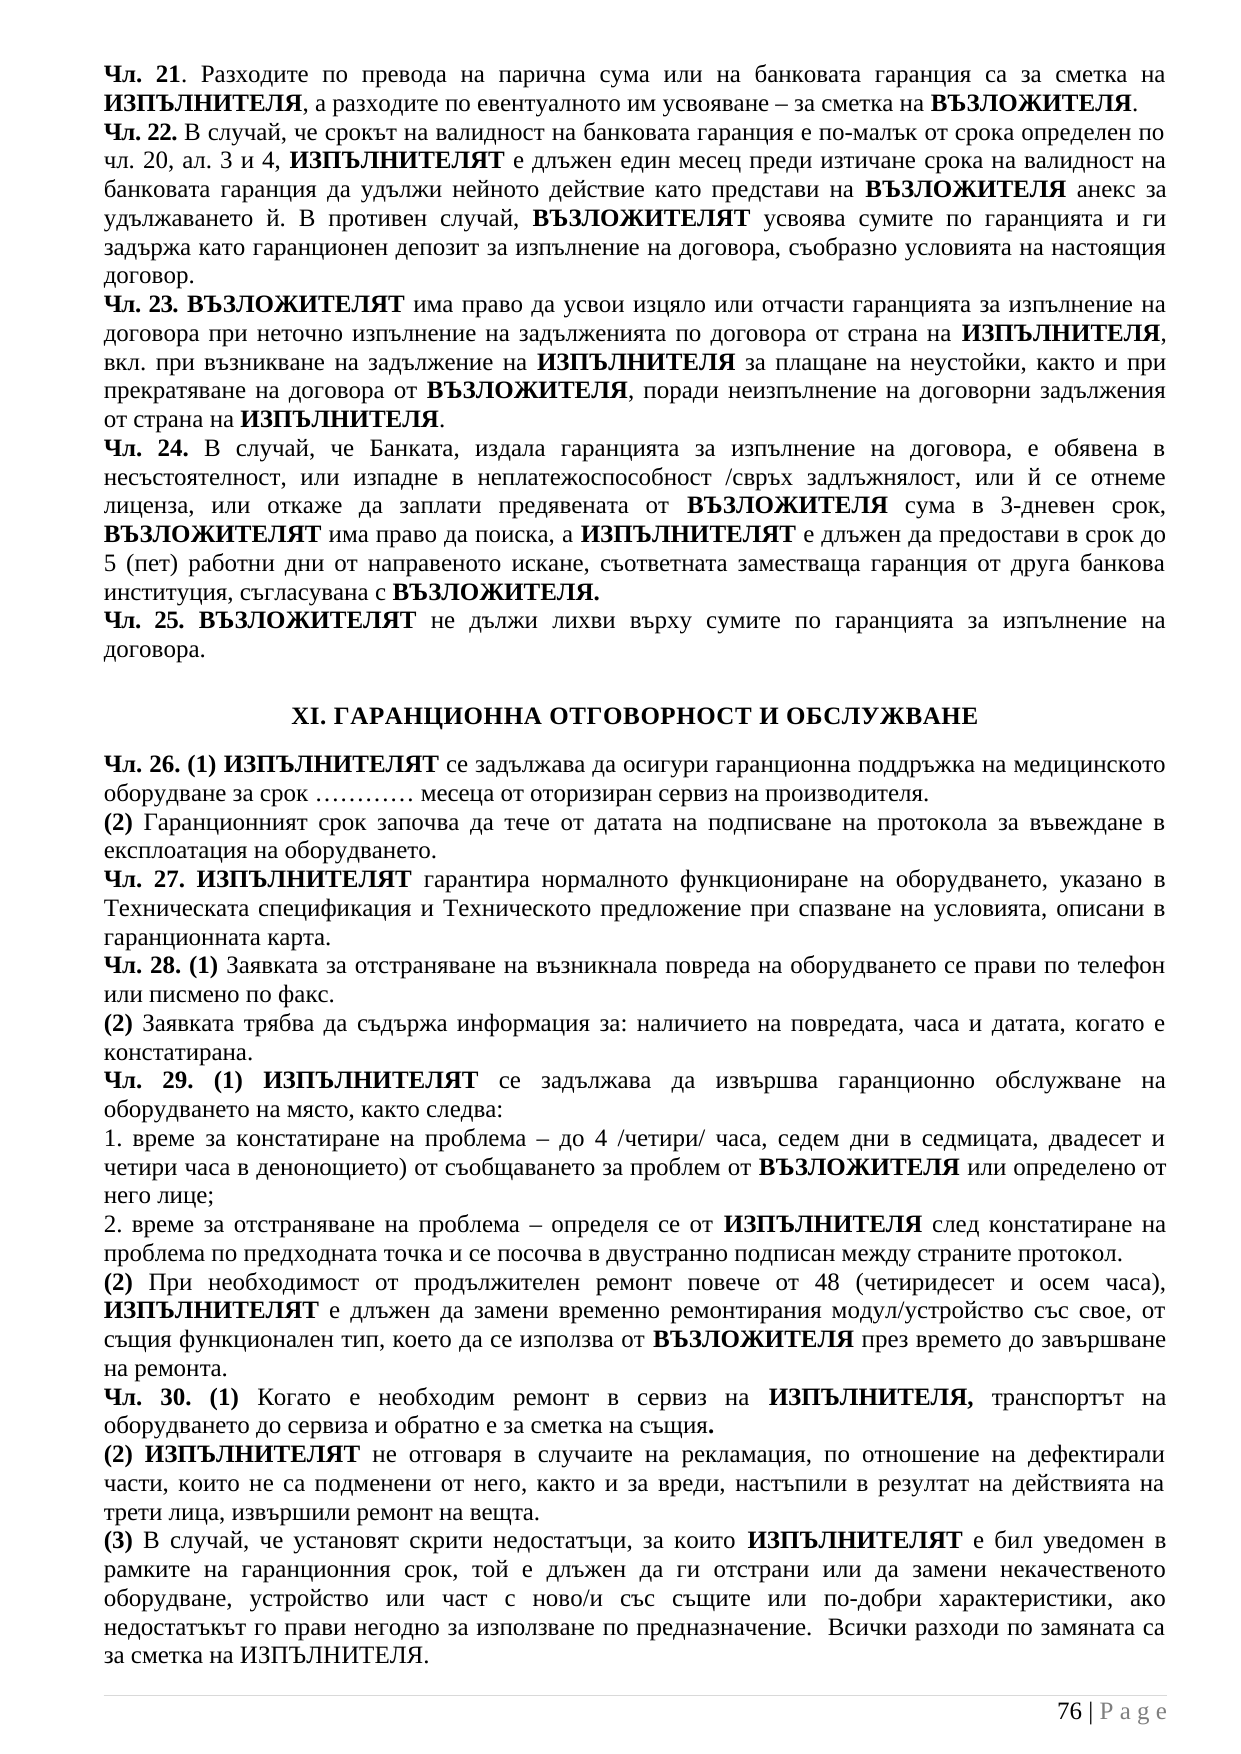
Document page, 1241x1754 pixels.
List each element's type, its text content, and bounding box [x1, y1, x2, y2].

text Чл. 28. (1) Заявката за отстраняване на възникнала повреда на оборудването се прави по телефон или писмено по факс. [103, 950, 1167, 1008]
text (2) ИЗПЪЛНИТЕЛЯТ не отговаря в случаите на рекламация, по отношение на дефектирали части, които не са подменени от него, както и за вреди, настъпили в резултат на действията на трети лица, извършили ремонт на вещта. [103, 1439, 1167, 1525]
text Чл. 25. ВЪЗЛОЖИТЕЛЯТ не дължи лихви върху сумите по гаранцията за изпълнение на договора. [103, 605, 1167, 663]
text Чл. 27. ИЗПЪЛНИТЕЛЯТ гарантира нормалното функциониране на оборудването, указано в Техническата спецификация и Техническото предложение при спазване на условията, описани в гаранционната карта. [103, 864, 1167, 950]
text (2) Заявката трябва да съдържа информация за: наличието на повредата, часа и датата, когато е констатирана. [103, 1008, 1167, 1065]
text (2) Гаранционният срок започва да тече от датата на подписване на протокола за въвеждане в експлоатация на оборудването. [103, 807, 1167, 864]
text (3) В случай, че установят скрити недостатъци, за които ИЗПЪЛНИТЕЛЯТ е бил уведомен в рамките на гаранционния срок, той е длъжен да ги отстрани или да замени некачественото оборудване, устройство или част с ново/и със същите или по-добри характеристики, ако недостатъкът го прави негодно за използване по предназначение. Всички разходи по замяната са за сметка на ИЗПЪЛНИТЕЛЯ. [103, 1525, 1167, 1669]
text 1. време за констатиране на проблема – до 4 /четири/ часа, седем дни в седмицата, двадесет и четири часа в денонощието) от съобщаването за проблем от ВЪЗЛОЖИТЕЛЯ или определено от него лице; [103, 1123, 1167, 1209]
text 2. време за отстраняване на проблема – определя се от ИЗПЪЛНИТЕЛЯ след констатиране на проблема по предходната точка и се посочва в двустранно подписан между страните протокол. [103, 1209, 1167, 1267]
text Чл. 22. В случай, че срокът на валидност на банковата гаранция е по-малък от срока определен по чл. 20, ал. 3 и 4, ИЗПЪЛНИТЕЛЯТ е длъжен един месец преди изтичане срока на валидност на банковата гаранция да удължи нейното действие като представи на ВЪЗЛОЖИТЕЛЯ анекс за удължаването й. В противен случай, възложителяТ усвоява сумите по гаранцията и ги задържа като гаранционен депозит за изпълнение на договора, съобразно условията на настоящия договор. [103, 117, 1167, 289]
text (2) При необходимост от продължителен ремонт повече от 48 (четиридесет и осем часа), ИЗПЪЛНИТЕЛЯТ е длъжен да замени временно ремонтирания модул/устройство със свое, от същия функционален тип, което да се използва от ВЪЗЛОЖИТЕЛЯ през времето до завършване на ремонта. [103, 1267, 1167, 1382]
text ХІ. ГАРАНЦИОННА ОТГОВОРНОСТ И ОБСЛУЖВАНЕ [103, 701, 1167, 730]
text Чл. 21. Разходите по превода на парична сума или на банковата гаранция са за сметка на ИЗПЪЛНИТЕЛЯ, а разходите по евентуалното им усвояване – за сметка на ВЪЗЛОЖИТЕЛЯ. [103, 59, 1167, 117]
text Чл. 23. ВЪЗЛОЖИТЕЛЯТ има право да усвои изцяло или отчасти гаранцията за изпълнение на договора при неточно изпълнение на задълженията по договора от страна на ИЗПЪЛНИТЕЛЯ, вкл. при възникване на задължение на ИЗПЪЛНИТЕЛЯ за плащане на неустойки, както и при прекратяване на договора от ВЪЗЛОЖИТЕЛЯ, поради неизпълнение на договорни задължения от страна на ИЗПЪЛНИТЕЛЯ. [103, 289, 1167, 433]
text Чл. 26. (1) ИЗПЪЛНИТЕЛЯТ се задължава да осигури гаранционна поддръжка на медицинското оборудване за срок ………… месеца от оторизиран сервиз на производителя. [103, 749, 1167, 807]
text Чл. 29. (1) ИЗПЪЛНИТЕЛЯТ се задължава да извършва гаранционно обслужване на оборудването на място, както следва: [103, 1065, 1167, 1123]
text Чл. 24. В случай, че Банката, издала гаранцията за изпълнение на договора, е обявена в несъстоятелност, или изпадне в неплатежоспособност /свръх задлъжнялост, или й се отнеме лиценза, или откаже да заплати предявената от ВЪЗЛОЖИТЕЛЯ сума в 3-дневен срок, ВЪЗЛОЖИТЕЛЯТ има право да поиска, а ИЗПЪЛНИТЕЛЯТ е длъжен да предостави в срок до 5 (пет) работни дни от направеното искане, съответната заместваща гаранция от друга банкова институция, съгласувана с ВЪЗЛОЖИТЕЛЯ. [103, 433, 1167, 605]
text Чл. 30. (1) Когато е необходим ремонт в сервиз на ИЗПЪЛНИТЕЛЯ, транспортът на оборудването до сервиза и обратно е за сметка на същия. [103, 1382, 1167, 1439]
